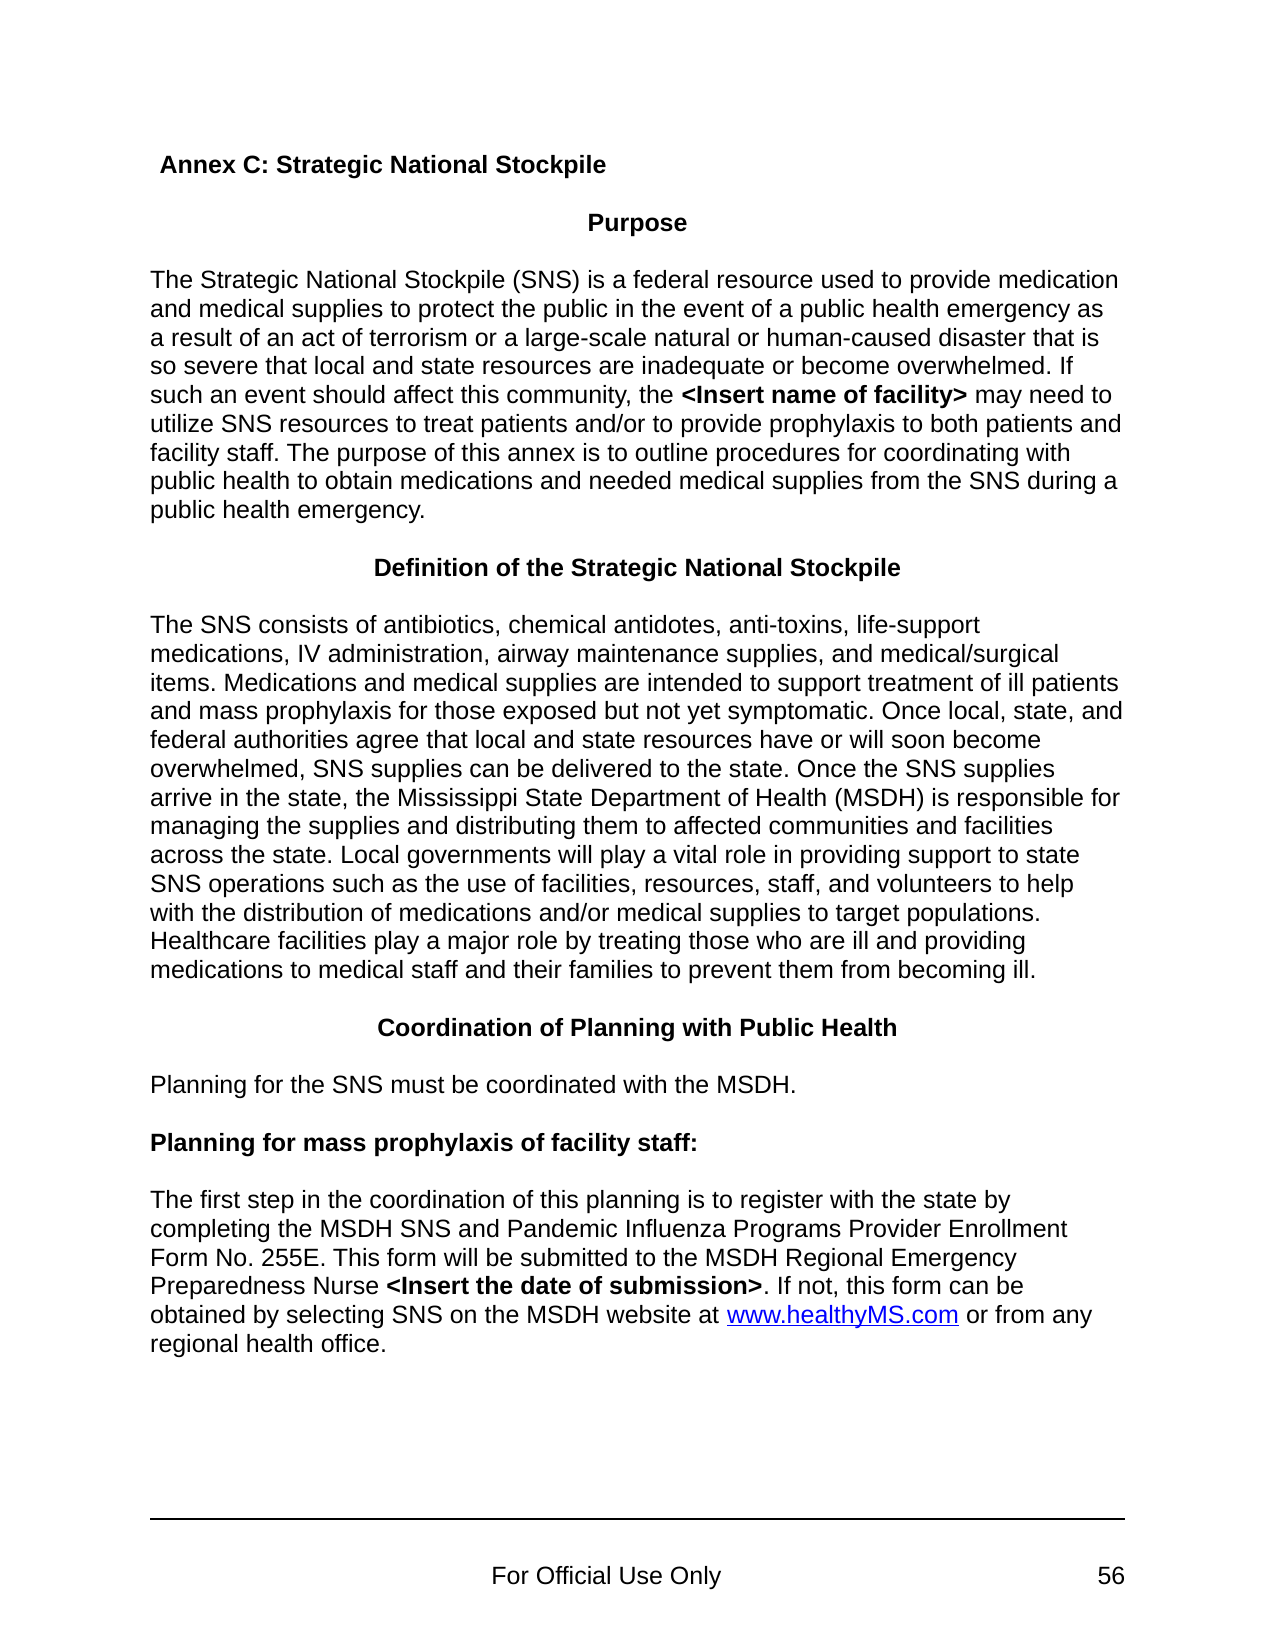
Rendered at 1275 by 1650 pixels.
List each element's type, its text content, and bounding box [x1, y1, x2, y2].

text The SNS consists of antibiotics, chemical antidotes, anti-toxins, life-support medications, IV administration, airway maintenance supplies, and medical/surgical items. Medications and medical supplies are intended to support treatment of ill patients and mass prophylaxis for those exposed but not yet symptomatic. Once local, state, and federal authorities agree that local and state resources have or will soon become overwhelmed, SNS supplies can be delivered to the state. Once the SNS supplies arrive in the state, the Mississippi State Department of Health (MSDH) is responsible for managing the supplies and distributing them to affected communities and facilities across the state. Local governments will play a vital role in providing support to state SNS operations such as the use of facilities, resources, staff, and volunteers to help with the distribution of medications and/or medical supplies to target populations. Healthcare facilities play a major role by treating those who are ill and providing medications to medical staff and their families to prevent them from becoming ill. [150, 610, 1125, 984]
text Coordination of Planning with Public Health [150, 1012, 1125, 1041]
text The first step in the coordination of this planning is to register with the state by completing the MSDH SNS and Pandemic Influenza Programs Provider Enrollment Form No. 255E. This form will be submitted to the MSDH Regional Emergency Preparedness Nurse <Insert the date of submission>. If not, this form can be obtained by selecting SNS on the MSDH website at www.healthyMS.com or from any regional health office. [150, 1185, 1125, 1357]
text Planning for the SNS must be coordinated with the MSDH. [150, 1070, 1125, 1099]
subtitle Annex C: Strategic National Stockpile [159, 150, 1125, 179]
text Planning for mass prophylaxis of facility staff: [150, 1127, 1125, 1156]
text Purpose [150, 207, 1125, 236]
text The Strategic National Stockpile (SNS) is a federal resource used to provide medication and medical supplies to protect the public in the event of a public health emergency as a result of an act of terrorism or a large-scale natural or human-caused disaster that is so severe that local and state resources are inadequate or become overwhelmed. If such an event should affect this community, the <Insert name of facility> may need to utilize SNS resources to treat patients and/or to provide prophylaxis to both patients and facility staff. The purpose of this annex is to outline procedures for coordinating with public health to obtain medications and needed medical supplies from the SNS during a public health emergency. [150, 265, 1125, 524]
text Definition of the Strategic National Stockpile [150, 552, 1125, 581]
